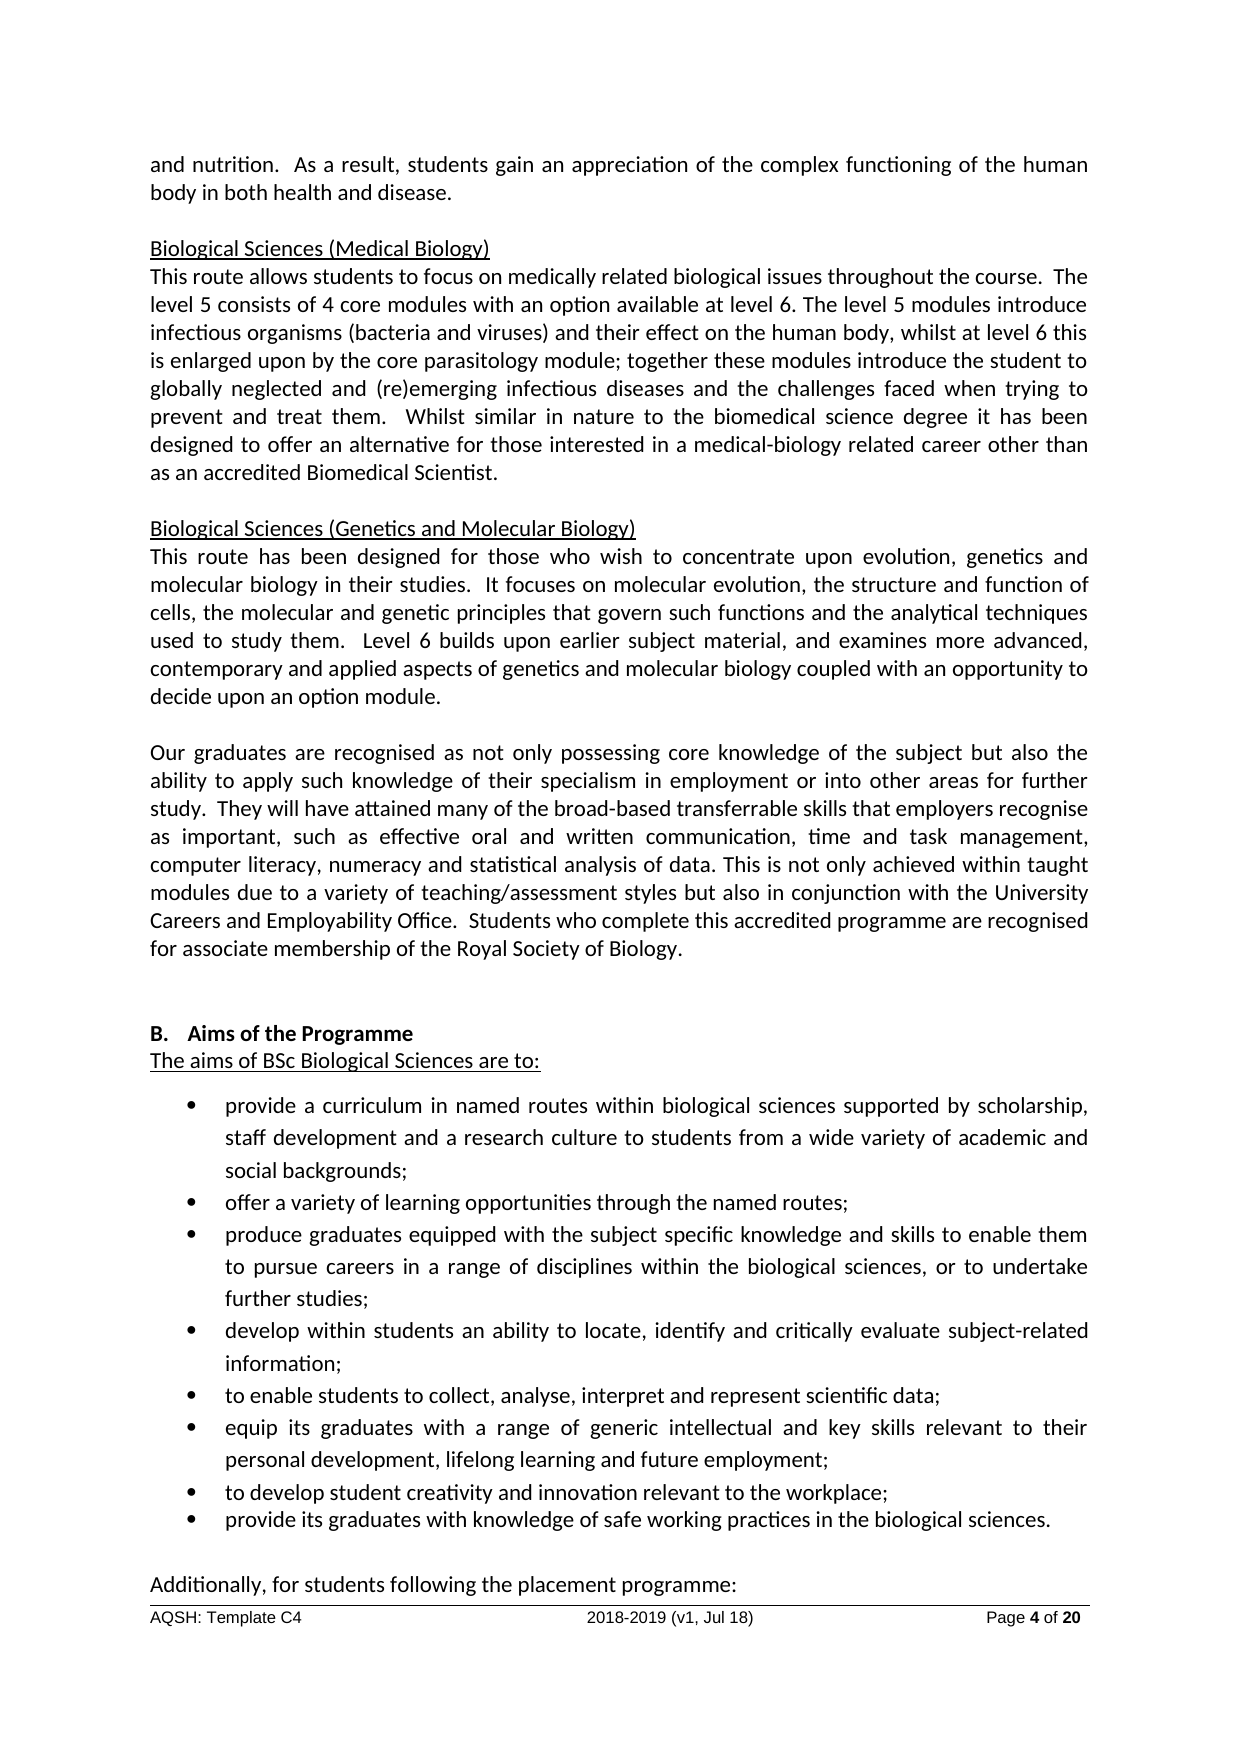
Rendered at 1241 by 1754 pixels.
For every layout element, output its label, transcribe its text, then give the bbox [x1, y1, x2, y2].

text Biological Sciences (Medical Biology) [150, 234, 1090, 262]
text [150, 150, 1090, 206]
list develop within students an ability to locate, identify and critically evaluate subject-related information; [187, 1317, 1090, 1377]
list offer a variety of learning opportunities through the named routes; [187, 1188, 1090, 1216]
list Aims of the Programme [150, 1019, 1090, 1047]
list provide its graduates with knowledge of safe working practices in the biological sciences. [187, 1506, 1090, 1534]
text The aims of BSc Biological Sciences are to: [150, 1047, 1090, 1075]
list to develop student creativity and innovation relevant to the workplace; [187, 1478, 1090, 1506]
list produce graduates equipped with the subject specific knowledge and skills to enable them to pursue careers in a range of disciplines within the biological sciences, or to undertake further studies; [187, 1220, 1090, 1312]
text Our graduates are recognised as not only possessing core knowledge of the subject but also the ability to apply such knowledge of their specialism in employment or into other areas for further study. They will have attained many of the broad-based transferrable skills that employers recognise as important, such as effective oral and written communication, time and task management, computer literacy, numeracy and statistical analysis of data. This is not only achieved within taught modules due to a variety of teaching/assessment styles but also in conjunction with the University Careers and Employability Office. Students who complete this accredited programme are recognised for associate membership of the Royal Society of Biology. [150, 738, 1090, 963]
list provide a curriculum in named routes within biological sciences supported by scholarship, staff development and a research culture to students from a wide variety of academic and social backgrounds; [187, 1091, 1090, 1184]
text Additionally, for students following the placement programme: [150, 1570, 1090, 1598]
list to enable students to collect, analyse, interpret and represent scientific data; [187, 1381, 1090, 1409]
text This route allows students to focus on medically related biological issues throughout the course. The level 5 consists of 4 core modules with an option available at level 6. The level 5 modules introduce infectious organisms (bacteria and viruses) and their effect on the human body, whilst at level 6 this is enlarged upon by the core parasitology module; together these modules introduce the student to globally neglected and (re)emerging infectious diseases and the challenges faced when trying to prevent and treat them. Whilst similar in nature to the biomedical science degree it has been designed to offer an alternative for those interested in a medical-biology related career other than as an accredited Biomedical Scientist. [150, 262, 1090, 486]
text This route has been designed for those who wish to concentrate upon evolution, genetics and molecular biology in their studies. It focuses on molecular evolution, the structure and function of cells, the molecular and genetic principles that govern such functions and the analytical techniques used to study them. Level 6 builds upon earlier subject material, and examines more advanced, contemporary and applied aspects of genetics and molecular biology coupled with an opportunity to decide upon an option module. [150, 542, 1090, 710]
text Biological Sciences (Genetics and Molecular Biology) [150, 514, 1090, 542]
list equip its graduates with a range of generic intellectual and key skills relevant to their personal development, lifelong learning and future employment; [187, 1413, 1090, 1473]
